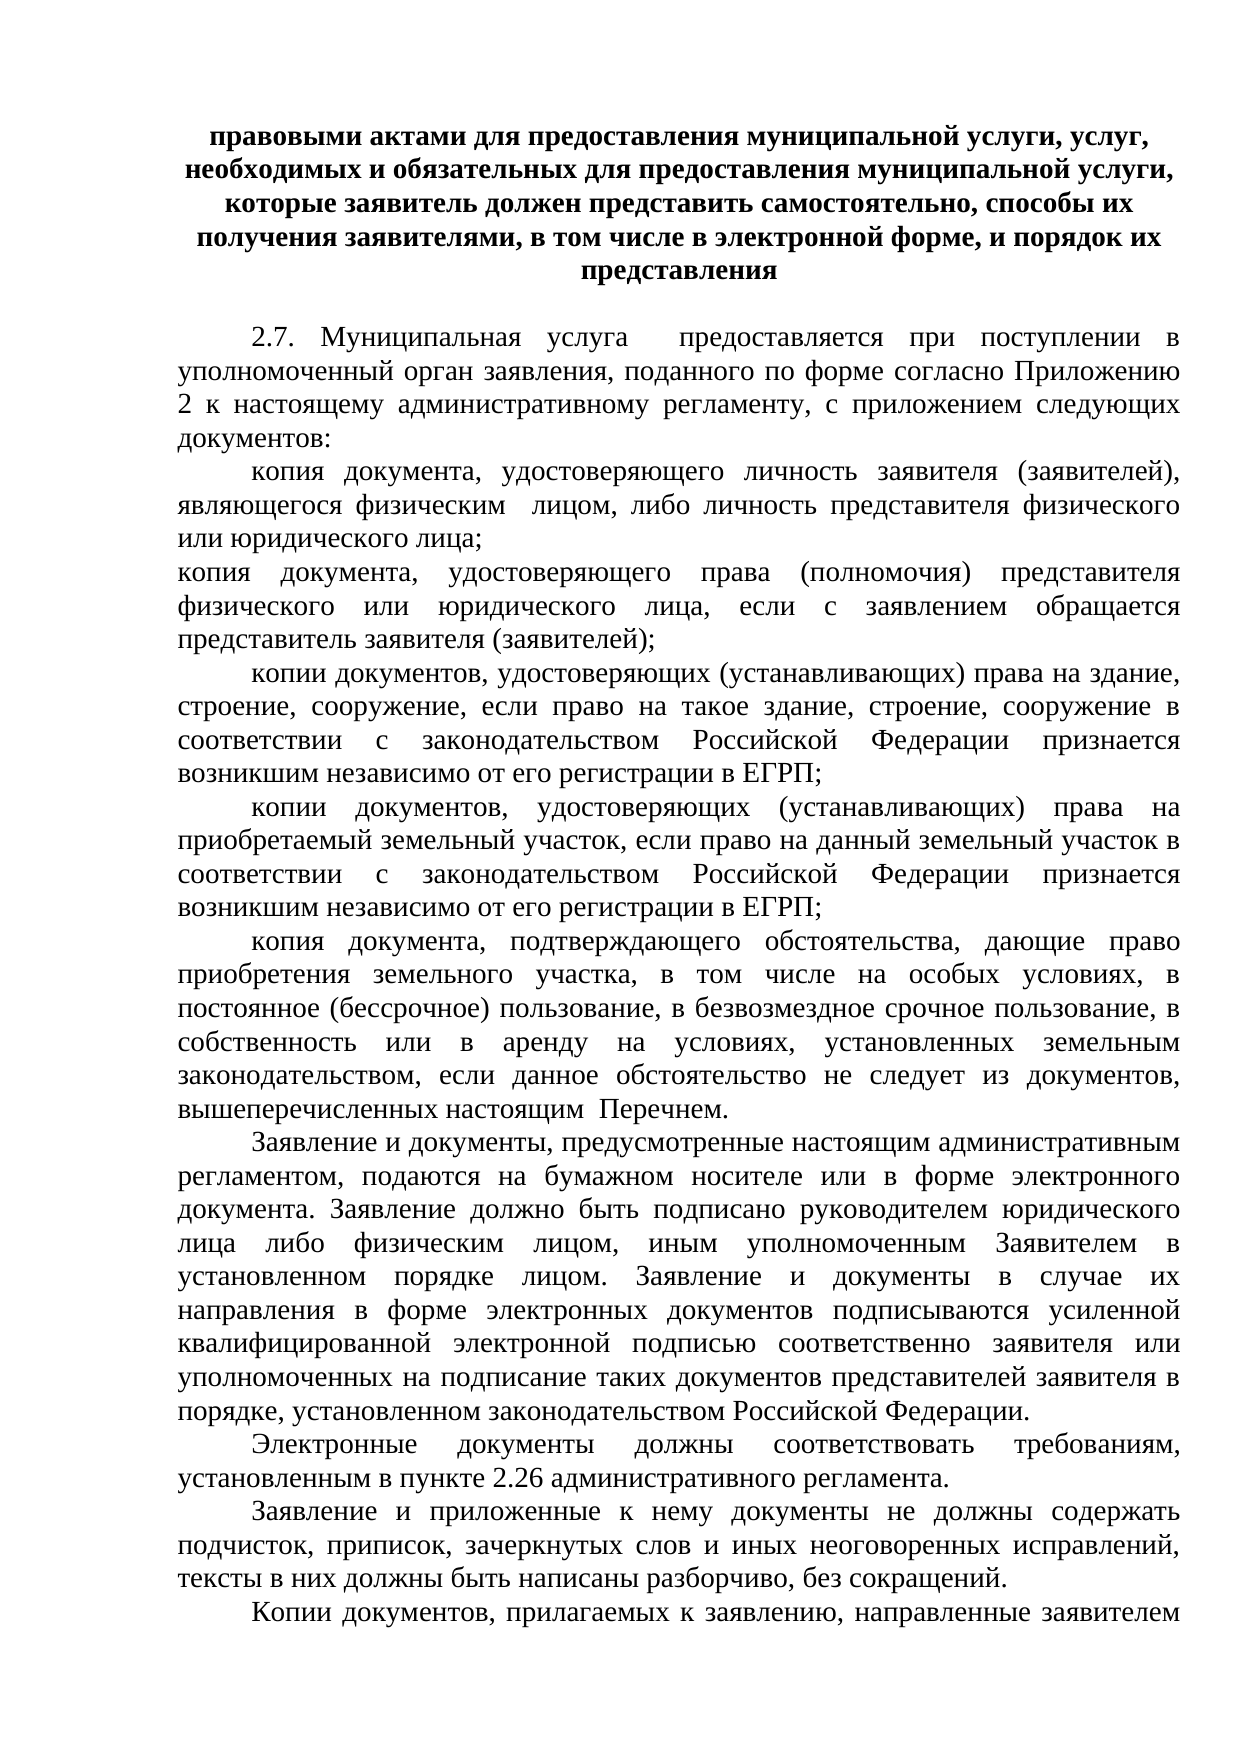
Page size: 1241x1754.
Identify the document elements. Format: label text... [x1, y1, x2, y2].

text Заявление и документы, предусмотренные настоящим административным регламентом, подаются на бумажном носителе или в форме электронного документа. Заявление должно быть подписано руководителем юридического лица либо физическим лицом, иным уполномоченным Заявителем в установленном порядке лицом. Заявление и документы в случае их направления в форме электронных документов подписываются усиленной квалифицированной электронной подписью соответственно заявителя или уполномоченных на подписание таких документов представителей заявителя в порядке, установленном законодательством Российской Федерации. [177, 1124, 1181, 1426]
text Электронные документы должны соответствовать требованиям, установленным в пункте 2.26 административного регламента. [177, 1426, 1181, 1493]
text копии документов, удостоверяющих (устанавливающих) права на приобретаемый земельный участок, если право на данный земельный участок в соответствии с законодательством Российской Федерации признается возникшим независимо от его регистрации в ЕГРП; [177, 789, 1181, 923]
text копия документа, подтверждающего обстоятельства, дающие право приобретения земельного участка, в том числе на особых условиях, в постоянное (бессрочное) пользование, в безвозмездное срочное пользование, в собственность или в аренду на условиях, установленных земельным законодательством, если данное обстоятельство не следует из документов, вышеперечисленных настоящим Перечнем. [177, 923, 1181, 1124]
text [177, 1594, 1181, 1627]
text 2.7. Муниципальная услуга предоставляется при поступлении в уполномоченный орган заявления, поданного по форме согласно Приложению 2 к настоящему административному регламенту, с приложением следующих документов: [177, 319, 1181, 453]
text копии документов, удостоверяющих (устанавливающих) права на здание, строение, сооружение, если право на такое здание, строение, сооружение в соответствии с законодательством Российской Федерации признается возникшим независимо от его регистрации в ЕГРП; [177, 655, 1181, 789]
text Заявление и приложенные к нему документы не должны содержать подчисток, приписок, зачеркнутых слов и иных неоговоренных исправлений, тексты в них должны быть написаны разборчиво, без сокращений. [177, 1493, 1181, 1594]
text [177, 118, 1181, 286]
text копия документа, удостоверяющего личность заявителя (заявителей), являющегося физическим лицом, либо личность представителя физического или юридического лица; [177, 453, 1181, 554]
text копия документа, удостоверяющего права (полномочия) представителя физического или юридического лица, если с заявлением обращается представитель заявителя (заявителей); [177, 554, 1181, 655]
